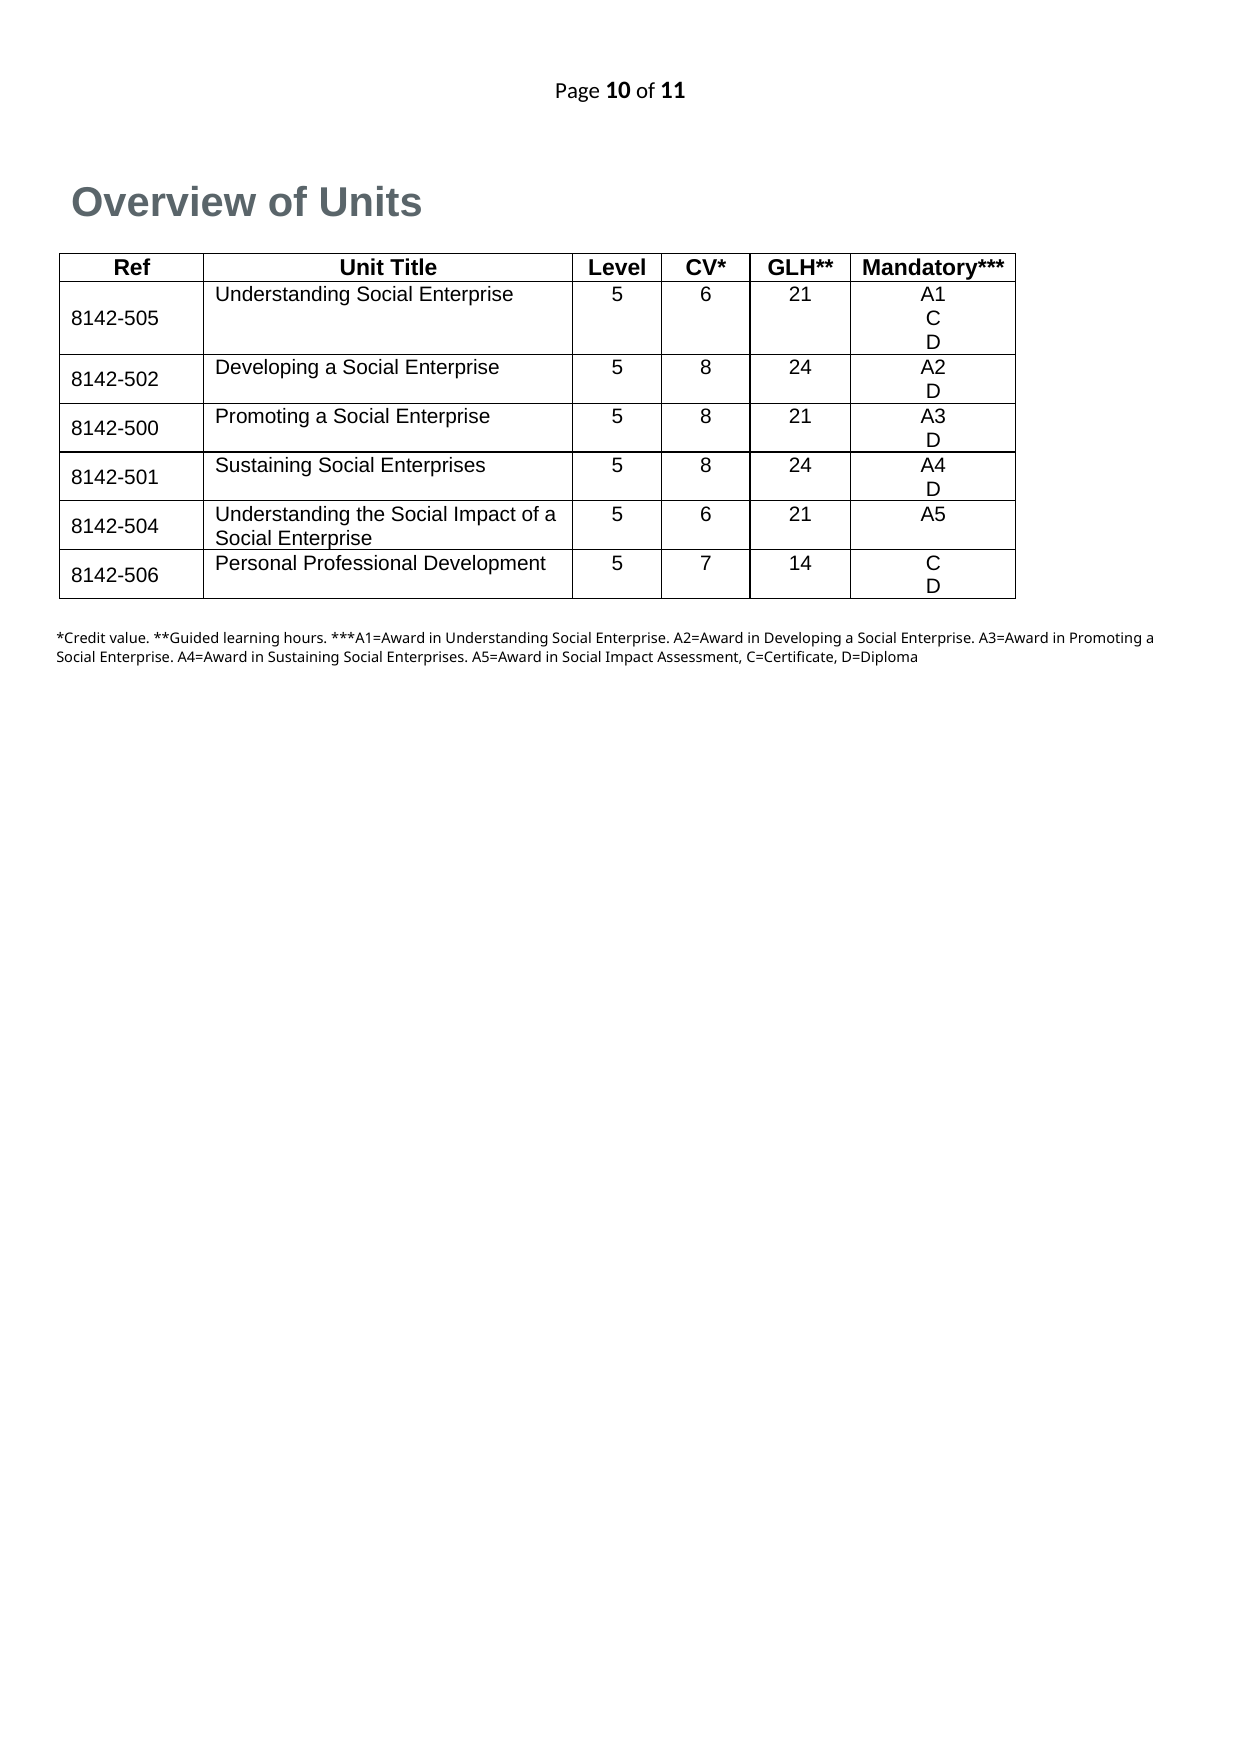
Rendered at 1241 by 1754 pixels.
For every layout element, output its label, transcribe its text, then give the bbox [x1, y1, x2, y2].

table_cell 8142-502 [60, 355, 203, 402]
text Overview of Units [71, 177, 1169, 225]
table_header GLH** [751, 254, 850, 281]
table_cell 8142-505 [60, 282, 203, 353]
table_cell 5 [573, 550, 661, 598]
table_cell 5 [573, 404, 661, 451]
table_cell Promoting a Social Enterprise [204, 404, 572, 451]
table_cell C D [851, 550, 1015, 598]
table_cell A2 D [851, 355, 1015, 402]
table_cell A4 D [851, 453, 1015, 500]
table_cell 5 [573, 355, 661, 402]
table_header CV* [662, 254, 749, 281]
table_header Level [573, 254, 661, 281]
table_cell 6 [662, 501, 749, 549]
table_cell 5 [573, 282, 661, 353]
table_cell 21 [751, 404, 850, 451]
table_cell 21 [751, 501, 850, 549]
table_cell 8142-506 [60, 550, 203, 598]
table_cell A3 D [851, 404, 1015, 451]
table_cell 5 [573, 501, 661, 549]
table_cell Developing a Social Enterprise [204, 355, 572, 402]
table_cell 8 [662, 355, 749, 402]
text *Credit value. **Guided learning hours. ***A1=Award in Understanding Social Enterprise. A2=Award in Developing a Social Enterprise. A3=Award in Promoting a Social Enterprise. A4=Award in Sustaining Social Enterprises. A5=Award in Social Impact Assessment, C=Certificate, D=Diploma [56, 627, 1169, 667]
table_cell 8142-504 [60, 501, 203, 549]
table_cell 8 [662, 453, 749, 500]
table_cell Understanding the Social Impact of a Social Enterprise [204, 501, 572, 549]
table_cell A5 [851, 501, 1015, 549]
table_cell Sustaining Social Enterprises [204, 453, 572, 500]
table_cell 24 [751, 453, 850, 500]
table_cell 6 [662, 282, 749, 353]
table_cell 14 [751, 550, 850, 598]
table_cell Personal Professional Development [204, 550, 572, 598]
table_cell 7 [662, 550, 749, 598]
table_cell 24 [751, 355, 850, 402]
table_cell 21 [751, 282, 850, 353]
table_header Ref [60, 254, 203, 281]
table_header Unit Title [204, 254, 572, 281]
table_cell 8142-501 [60, 453, 203, 500]
table_cell 8142-500 [60, 404, 203, 451]
table_cell A1 C D [851, 282, 1015, 353]
table_cell Understanding Social Enterprise [204, 282, 572, 353]
table_header Mandatory*** [851, 254, 1015, 281]
table_cell 8 [662, 404, 749, 451]
table_cell 5 [573, 453, 661, 500]
